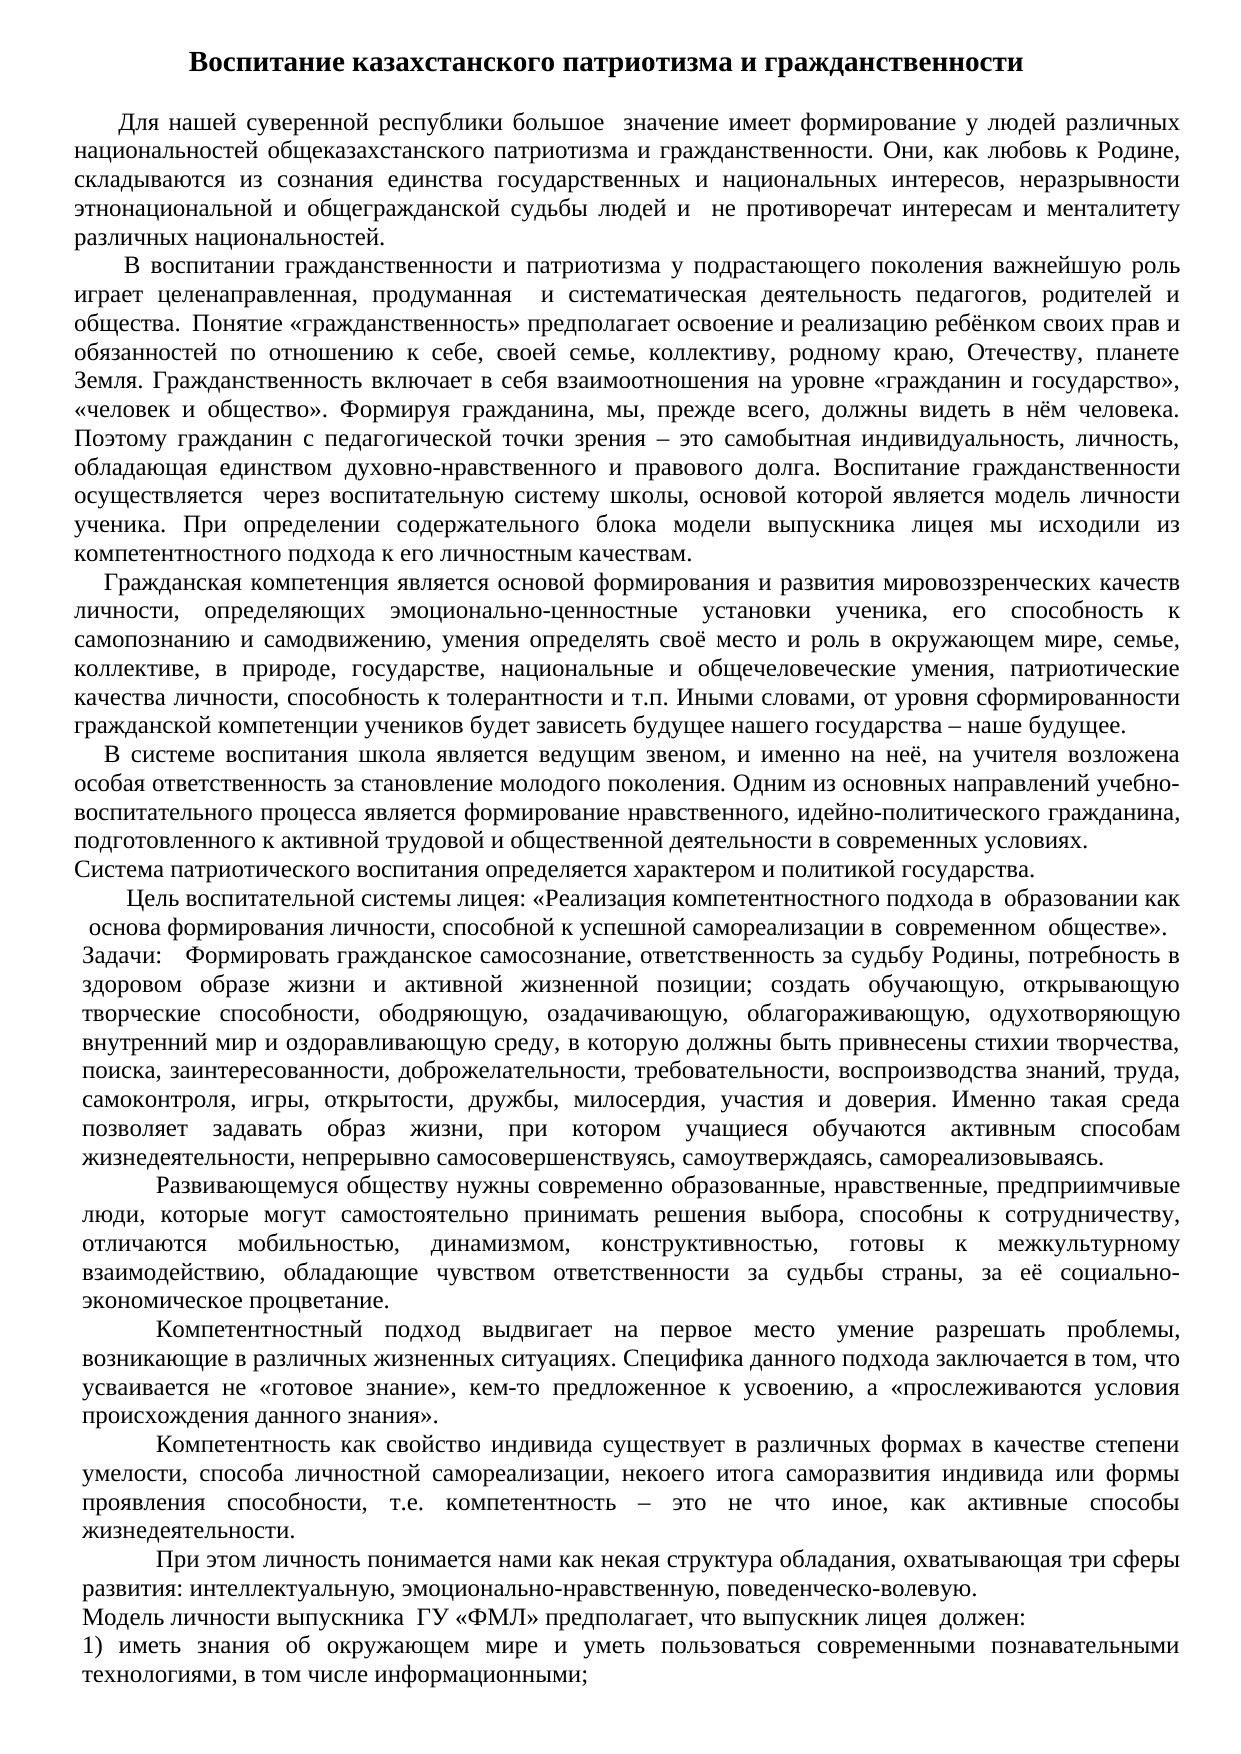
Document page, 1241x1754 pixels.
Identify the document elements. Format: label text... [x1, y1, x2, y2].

text Задачи: Формировать гражданское самосознание, ответственность за судьбу Родины, потребность в здоровом образе жизни и активной жизненной позиции; создать обучающую, открывающую творческие способности, ободряющую, озадачивающую, облагораживающую, одухотворяющую внутренний мир и оздоравливающую среду, в которую должны быть привнесены стихии творчества, поиска, заинтересованности, доброжелательности, требовательности, воспроизводства знаний, труда, самоконтроля, игры, открытости, дружбы, милосердия, участия и доверия. Именно такая среда позволяет задавать образ жизни, при котором учащиеся обучаются активным способам жизнедеятельности, непрерывно самосовершенствуясь, самоутверждаясь, самореализовываясь. [82, 940, 1181, 1170]
text 1) иметь знания об окружающем мире и уметь пользоваться современными познавательными технологиями, в том числе информационными; [82, 1630, 1181, 1688]
text Компетентность как свойство индивида существует в различных формах в качестве степени умелости, способа личностной самореализации, некоего итога саморазвития индивида или формы проявления способности, т.е. компетентность – это не что иное, как активные способы жизнедеятельности. [82, 1429, 1181, 1544]
text При этом личность понимается нами как некая структура обладания, охватывающая три сферы развития: интеллектуальную, эмоционально-нравственную, поведенческо-волевую. [82, 1544, 1181, 1602]
text Система патриотического воспитания определяется характером и политикой государства. [74, 854, 1181, 883]
text Компетентностный подход выдвигает на первое место умение разрешать проблемы, возникающие в различных жизненных ситуациях. Специфика данного подхода заключается в том, что усваивается не «готовое знание», кем-то предложенное к усвоению, а «прослеживаются условия происхождения данного знания». [82, 1314, 1181, 1429]
text Модель личности выпускника ГУ «ФМЛ» предполагает, что выпускник лицея должен: [82, 1602, 1181, 1630]
text В воспитании гражданственности и патриотизма у подрастающего поколения важнейшую роль играет целенаправленная, продуманная и систематическая деятельность педагогов, родителей и общества. Понятие «гражданственность» предполагает освоение и реализацию ребёнком своих прав и обязанностей по отношению к себе, своей семье, коллективу, родному краю, Отечеству, планете Земля. Гражданственность включает в себя взаимоотношения на уровне «гражданин и государство», «человек и общество». Формируя гражданина, мы, прежде всего, должны видеть в нём человека. Поэтому гражданин с педагогической точки зрения – это самобытная индивидуальность, личность, обладающая единством духовно-нравственного и правового долга. Воспитание гражданственности осуществляется через воспитательную систему школы, основой которой является модель личности ученика. При определении содержательного блока модели выпускника лицея мы исходили из компетентностного подхода к его личностным качествам. [74, 250, 1181, 567]
text Для нашей суверенной республики большое значение имеет формирование у людей различных национальностей общеказахстанского патриотизма и гражданственности. Они, как любовь к Родине, складываются из сознания единства государственных и национальных интересов, неразрывности этнонациональной и общегражданской судьбы людей и не противоречат интересам и менталитету различных национальностей. [74, 107, 1181, 250]
text Развивающемуся обществу нужны современно образованные, нравственные, предприимчивые люди, которые могут самостоятельно принимать решения выбора, способны к сотрудничеству, отличаются мобильностью, динамизмом, конструктивностью, готовы к межкультурному взаимодействию, обладающие чувством ответственности за судьбы страны, за её социально-экономическое процветание. [82, 1170, 1181, 1314]
text В системе воспитания школа является ведущим звеном, и именно на неё, на учителя возложена особая ответственность за становление молодого поколения. Одним из основных направлений учебно-воспитательного процесса является формирование нравственного, идейно-политического гражданина, подготовленного к активной трудовой и общественной деятельности в современных условиях. [74, 739, 1181, 854]
text Воспитание казахстанского патриотизма и гражданственности [89, 44, 1181, 78]
text Цель воспитательной системы лицея: «Реализация компетентностного подхода в образовании как основа формирования личности, способной к успешной самореализации в современном обществе». [89, 883, 1181, 940]
text Гражданская компетенция является основой формирования и развития мировоззренческих качеств личности, определяющих эмоционально-ценностные установки ученика, его способность к самопознанию и самодвижению, умения определять своё место и роль в окружающем мире, семье, коллективе, в природе, государстве, национальные и общечеловеческие умения, патриотические качества личности, способность к толерантности и т.п. Иными словами, от уровня сформированности гражданской компетенции учеников будет зависеть будущее нашего государства – наше будущее. [74, 567, 1181, 739]
